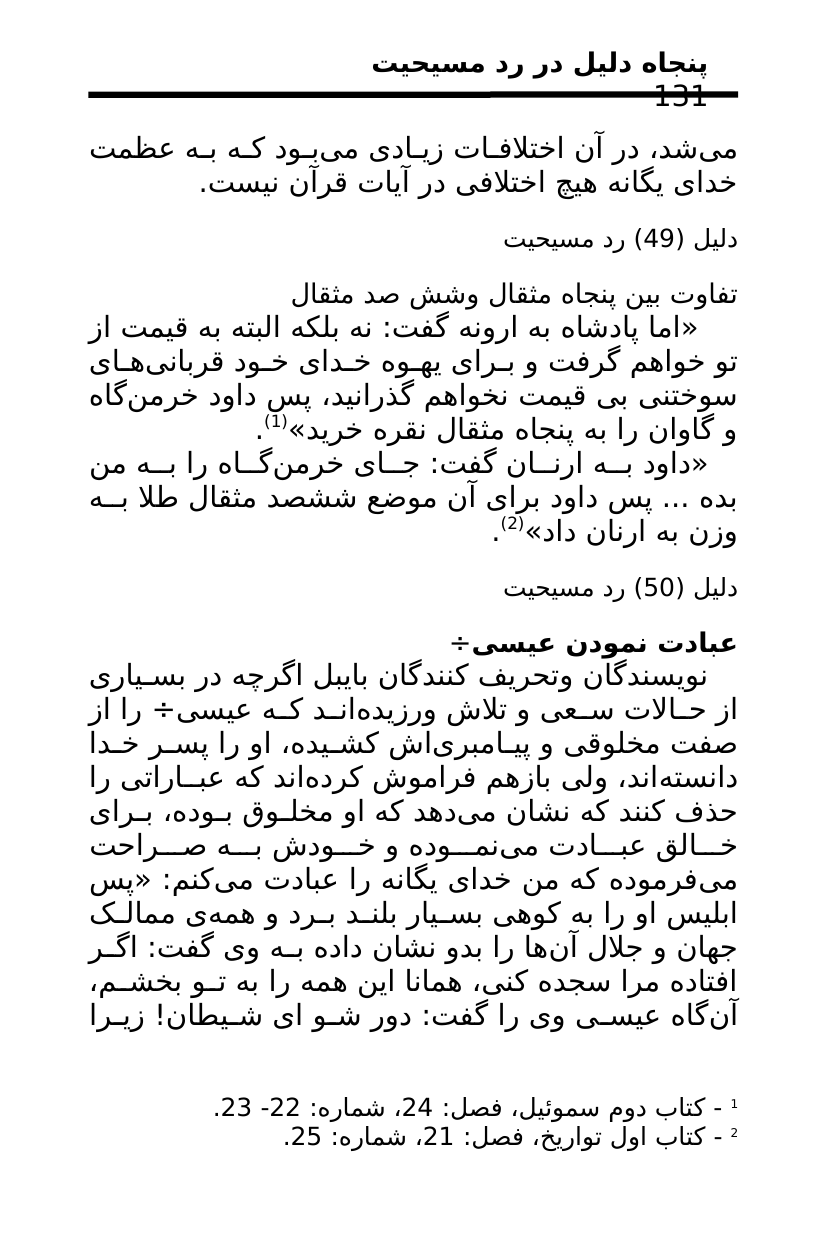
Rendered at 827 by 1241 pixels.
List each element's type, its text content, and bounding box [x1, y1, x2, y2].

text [89, 132, 738, 199]
text «اما پادشاه به ارونه گفت: نه بلکه البته به قیمت از تو خواهم گرفت و برای یهوه خدای خود قربانی‌های سوختنی بی قیمت نخواهم گذرانید، پس داود خرمن‌گاه و گاوان را به پنجاه مثقال نقره خرید»(). [89, 310, 738, 446]
text دلیل (50) رد مسیحیت [89, 573, 738, 602]
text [89, 659, 738, 1032]
text عبادت نمودن عیسی÷ [89, 627, 738, 659]
text تفاوت بین پنجاه مثقال وشش صد مثقال [89, 279, 738, 310]
text دلیل (49) رد مسیحیت [89, 224, 738, 254]
text «داود به ارنان گفت: جای خرمن‌گاه را به من بده ... پس داود برای آن موضع ششصد مثقال طلا به وزن به ارنان داد»(). [89, 446, 738, 548]
